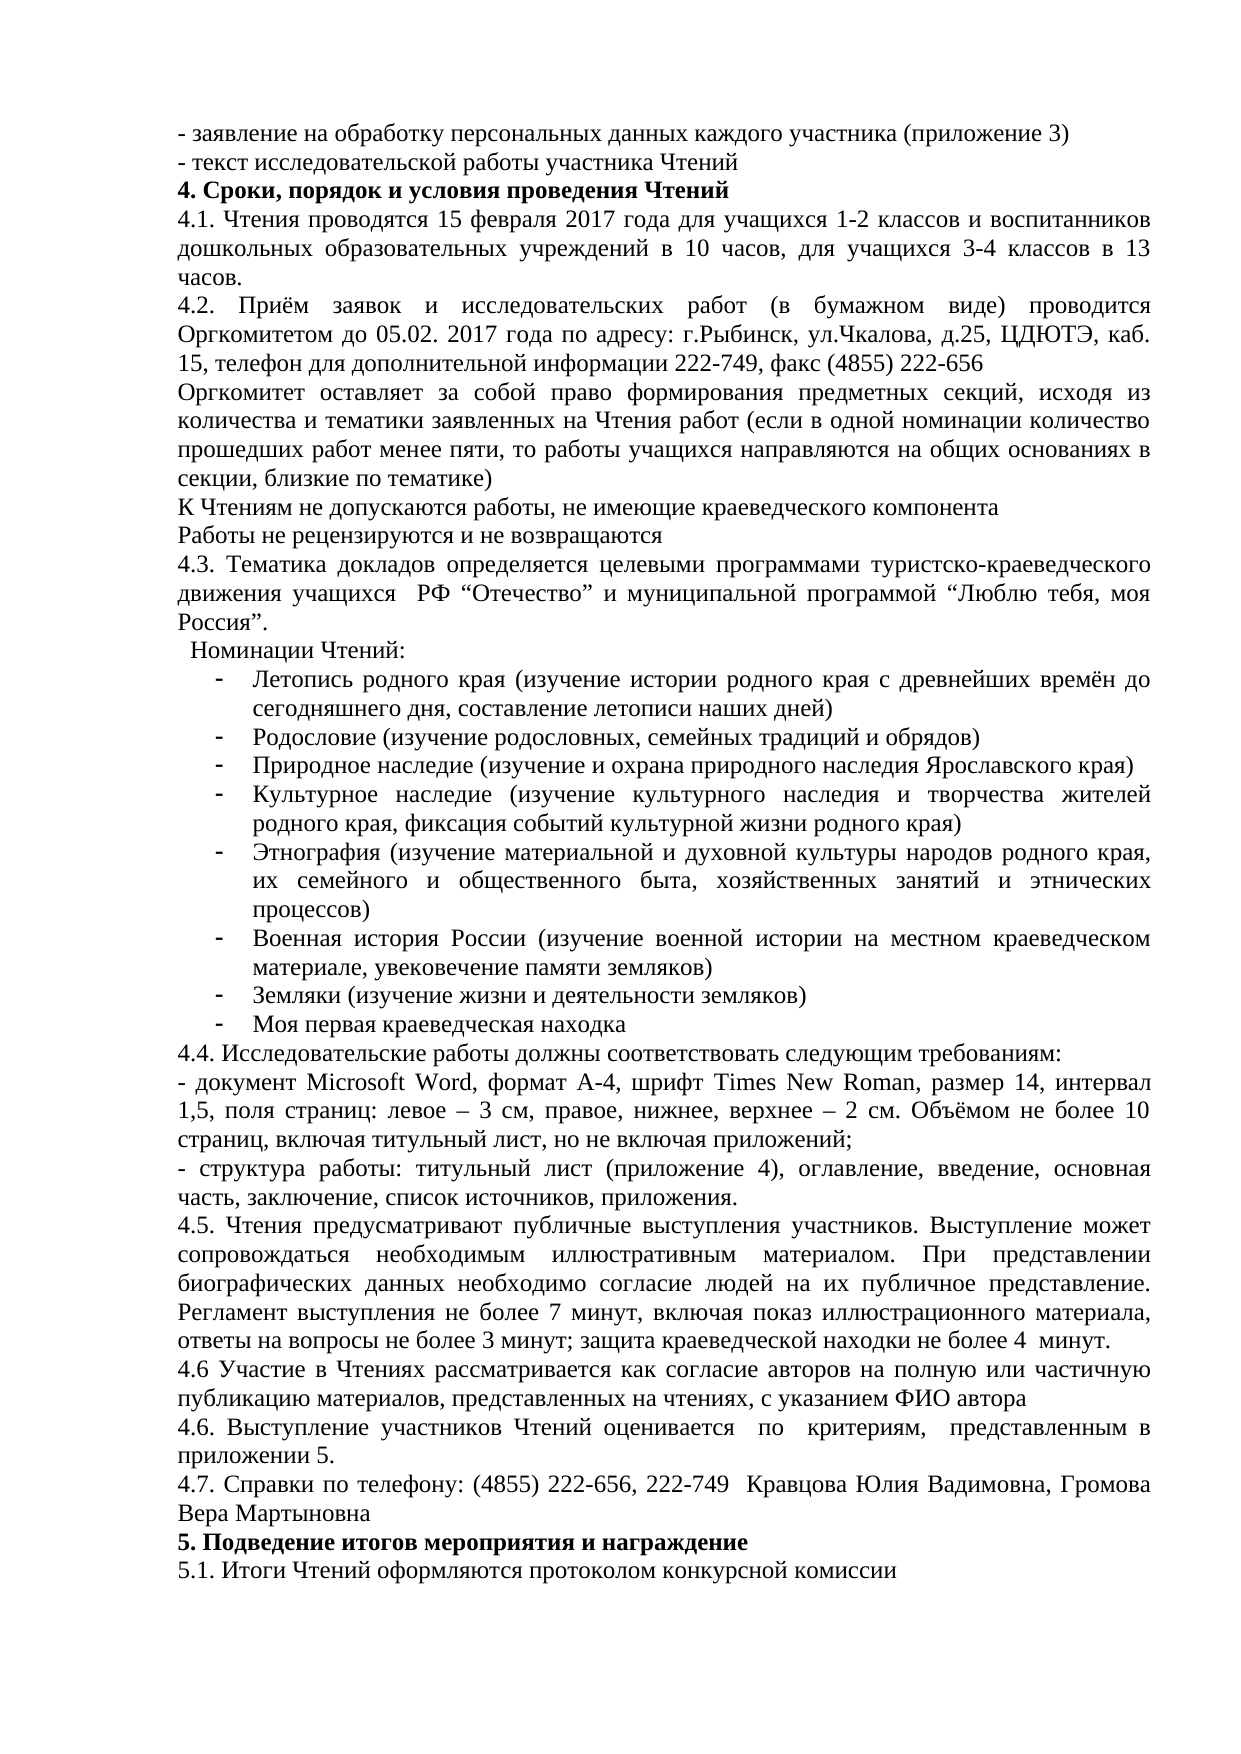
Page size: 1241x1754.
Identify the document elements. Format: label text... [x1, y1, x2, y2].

text - структура работы: титульный лист (приложение 4), оглавление, введение, основная часть, заключение, список источников, приложения. [177, 1153, 1152, 1211]
list Родословие (изучение родословных, семейных традиций и обрядов) [215, 722, 1152, 751]
text - заявление на обработку персональных данных каждого участника (приложение 3) [177, 118, 1152, 147]
text 4.5. Чтения предусматривают публичные выступления участников. Выступление может сопровождаться необходимым иллюстративным материалом. При представлении биографических данных необходимо согласие людей на их публичное представление. Регламент выступления не более 7 минут, включая показ иллюстрационного материала, ответы на вопросы не более 3 минут; защита краеведческой находки не более 4 минут. [177, 1211, 1152, 1354]
text 4.3. Тематика докладов определяется целевыми программами туристско-краеведческого движения учащихся РФ “Отечество” и муниципальной программой “Люблю тебя, моя Россия”. [177, 549, 1152, 636]
text - текст исследовательской работы участника Чтений [177, 147, 1152, 176]
list Природное наследие (изучение и охрана природного наследия Ярославского края) [215, 751, 1152, 779]
text Работы не рецензируются и не возвращаются [177, 521, 1152, 549]
text Оргкомитет оставляет за собой право формирования предметных секций, исходя из количества и тематики заявленных на Чтения работ (если в одной номинации количество прошедших работ менее пяти, то работы учащихся направляются на общих основаниях в секции, близкие по тематике) [177, 377, 1152, 492]
text 4.1. Чтения проводятся 15 февраля 2017 года для учащихся 1-2 классов и воспитанников дошкольных образовательных учреждений в 10 часов, для учащихся 3-4 классов в 13 часов. [177, 204, 1152, 291]
text 4.6. Выступление участников Чтений оценивается по критериям, представленным в приложении 5. [177, 1412, 1152, 1469]
text 4.7. Справки по телефону: (4855) 222-656, 222-749 Кравцова Юлия Вадимовна, Громова Вера Мартыновна [177, 1469, 1152, 1527]
text 4.6 Участие в Чтениях рассматривается как согласие авторов на полную или частичную публикацию материалов, представленных на чтениях, с указанием ФИО автора [177, 1354, 1152, 1412]
text 5.1. Итоги Чтений оформляются протоколом конкурсной комиссии [177, 1556, 1152, 1584]
list Военная история России (изучение военной истории на местном краеведческом материале, увековечение памяти земляков) [215, 923, 1152, 981]
text 4.2. Приём заявок и исследовательских работ (в бумажном виде) проводится Оргкомитетом до 05.02. 2017 года по адресу: г.Рыбинск, ул.Чкалова, д.25, ЦДЮТЭ, каб. 15, телефон для дополнительной информации 222-749, факс (4855) 222-656 [177, 291, 1152, 377]
text 4.4. Исследовательские работы должны соответствовать следующим требованиям: [177, 1038, 1152, 1067]
text 5. Подведение итогов мероприятия и награждение [177, 1527, 1152, 1556]
list Моя первая краеведческая находка [215, 1009, 1152, 1038]
text К Чтениям не допускаются работы, не имеющие краеведческого компонента [177, 492, 1152, 521]
list Земляки (изучение жизни и деятельности земляков) [215, 981, 1152, 1009]
list Культурное наследие (изучение культурного наследия и творчества жителей родного края, фиксация событий культурной жизни родного края) [215, 779, 1152, 837]
text 4. Сроки, порядок и условия проведения Чтений [177, 176, 1152, 204]
text Номинации Чтений: [177, 636, 1152, 664]
list Этнография (изучение материальной и духовной культуры народов родного края, их семейного и общественного быта, хозяйственных занятий и этнических процессов) [215, 837, 1152, 923]
text - документ Microsoft Word, формат А-4, шрифт Times New Roman, размер 14, интервал 1,5, поля страниц: левое – 3 см, правое, нижнее, верхнее – 2 см. Объёмом не более 10 страниц, включая титульный лист, но не включая приложений; [177, 1067, 1152, 1153]
list Летопись родного края (изучение истории родного края с древнейших времён до сегодняшнего дня, составление летописи наших дней) [215, 664, 1152, 722]
